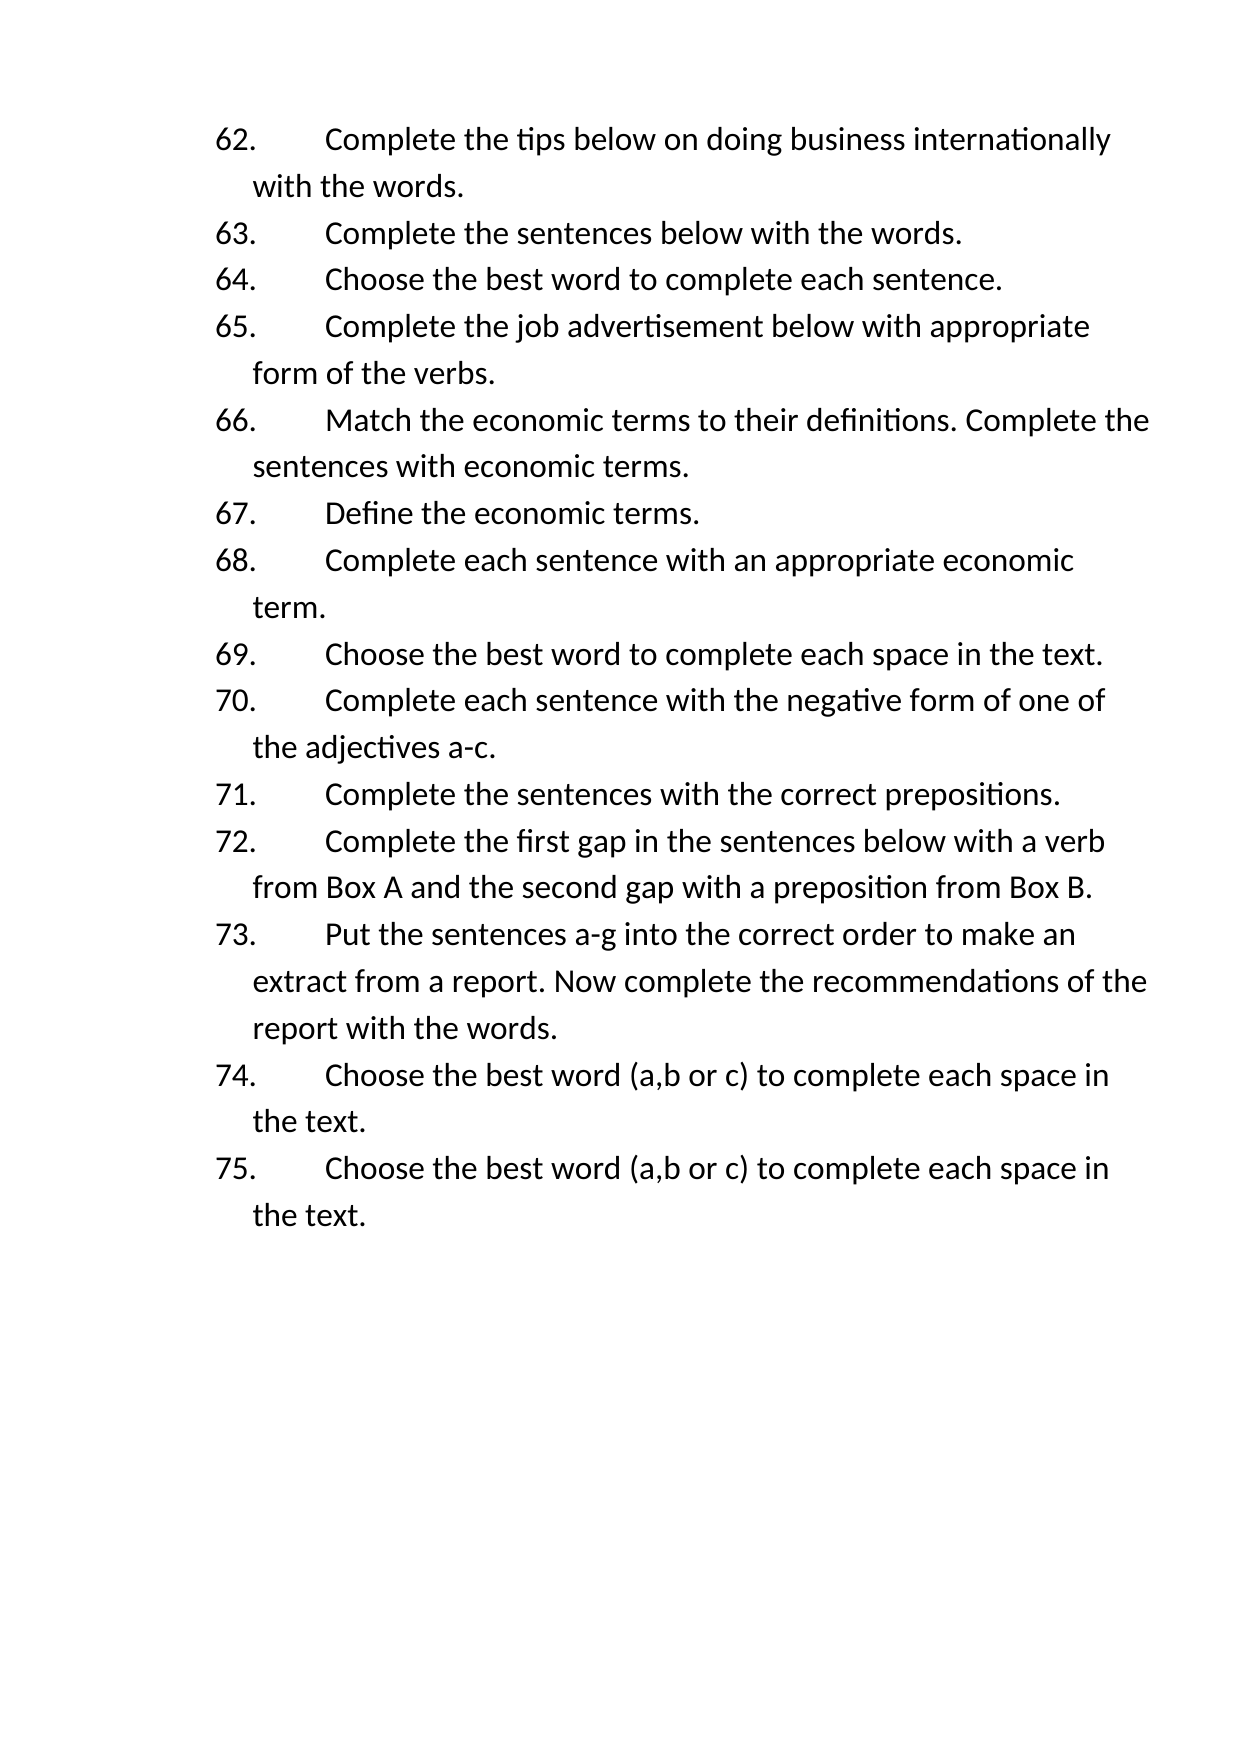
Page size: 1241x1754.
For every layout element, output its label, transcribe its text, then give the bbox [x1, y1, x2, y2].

list Put the sentences a-g into the correct order to make an extract from a report. Now complete the recommendations of the report with the words. [215, 913, 1152, 1047]
list Choose the best word to complete each space in the text. [215, 633, 1152, 673]
list Choose the best word (a,b or c) to complete each space in the text. [215, 1147, 1152, 1234]
list Complete the job advertisement below with appropriate form of the verbs. [215, 305, 1152, 393]
list Complete the sentences below with the words. [215, 212, 1152, 252]
list Complete the sentences with the correct prepositions. [215, 773, 1152, 814]
list Complete each sentence with the negative form of one of the adjectives a-c. [215, 679, 1152, 767]
list Choose the best word (a,b or c) to complete each space in the text. [215, 1053, 1152, 1141]
list Complete the tips below on doing business internationally with the words. [215, 118, 1152, 206]
list Define the economic terms. [215, 492, 1152, 533]
list Choose the best word to complete each sentence. [215, 258, 1152, 299]
list Complete the first gap in the sentences below with a verb from Box A and the second gap with a preposition from Box B. [215, 820, 1152, 907]
list Match the economic terms to their definitions. Complete the sentences with economic terms. [215, 399, 1152, 486]
list Complete each sentence with an appropriate economic term. [215, 539, 1152, 627]
